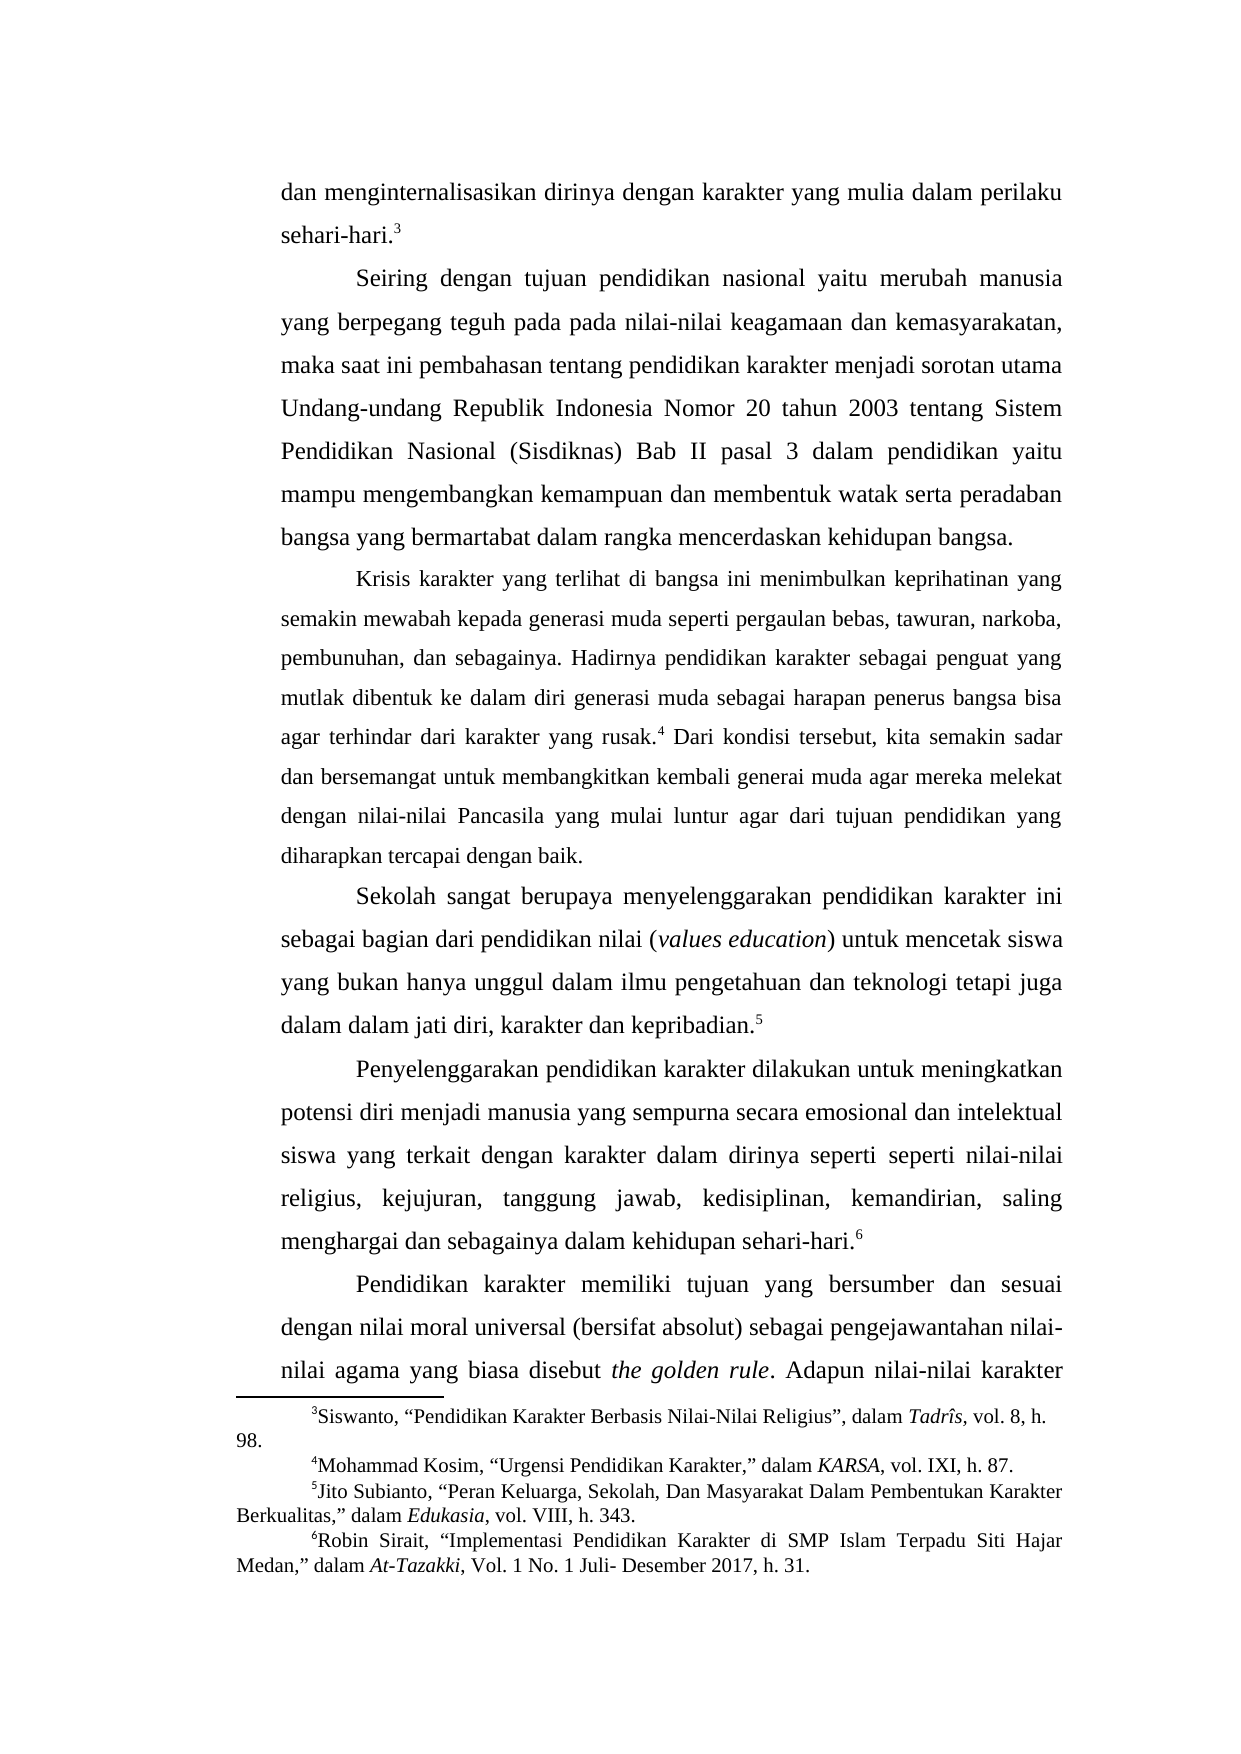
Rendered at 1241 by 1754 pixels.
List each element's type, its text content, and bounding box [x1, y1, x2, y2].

text Seiring dengan tujuan pendidikan nasional yaitu merubah manusia yang berpegang teguh pada pada nilai-nilai keagamaan dan kemasyarakatan, maka saat ini pembahasan tentang pendidikan karakter menjadi sorotan utama Undang-undang Republik Indonesia Nomor 20 tahun 2003 tentang Sistem Pendidikan Nasional (Sisdiknas) Bab II pasal 3 dalam pendidikan yaitu mampu mengembangkan kemampuan dan membentuk watak serta peradaban bangsa yang bermartabat dalam rangka mencerdaskan kehidupan bangsa. [281, 263, 1063, 551]
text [281, 1269, 1063, 1384]
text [281, 177, 1063, 249]
text Penyelenggarakan pendidikan karakter dilakukan untuk meningkatkan potensi diri menjadi manusia yang sempurna secara emosional dan intelektual siswa yang terkait dengan karakter dalam dirinya seperti seperti nilai-nilai religius, kejujuran, tanggung jawab, kedisiplinan, kemandirian, saling menghargai dan sebagainya dalam kehidupan sehari-hari. [281, 1054, 1063, 1255]
text Krisis karakter yang terlihat di bangsa ini menimbulkan keprihatinan yang semakin mewabah kepada generasi muda seperti pergaulan bebas, tawuran, narkoba, pembunuhan, dan sebagainya. Hadirnya pendidikan karakter sebagai penguat yang mutlak dibentuk ke dalam diri generasi muda sebagai harapan penerus bangsa bisa agar terhindar dari karakter yang rusak. Dari kondisi tersebut, kita semakin sadar dan bersemangat untuk membangkitkan kembali generai muda agar mereka melekat dengan nilai-nilai Pancasila yang mulai luntur agar dari tujuan pendidikan yang diharapkan tercapai dengan baik. [281, 565, 1063, 868]
text Sekolah sangat berupaya menyelenggarakan pendidikan karakter ini sebagai bagian dari pendidikan nilai (values education) untuk mencetak siswa yang bukan hanya unggul dalam ilmu pengetahuan dan teknologi tetapi juga dalam dalam jati diri, karakter dan kepribadian. [281, 881, 1063, 1039]
